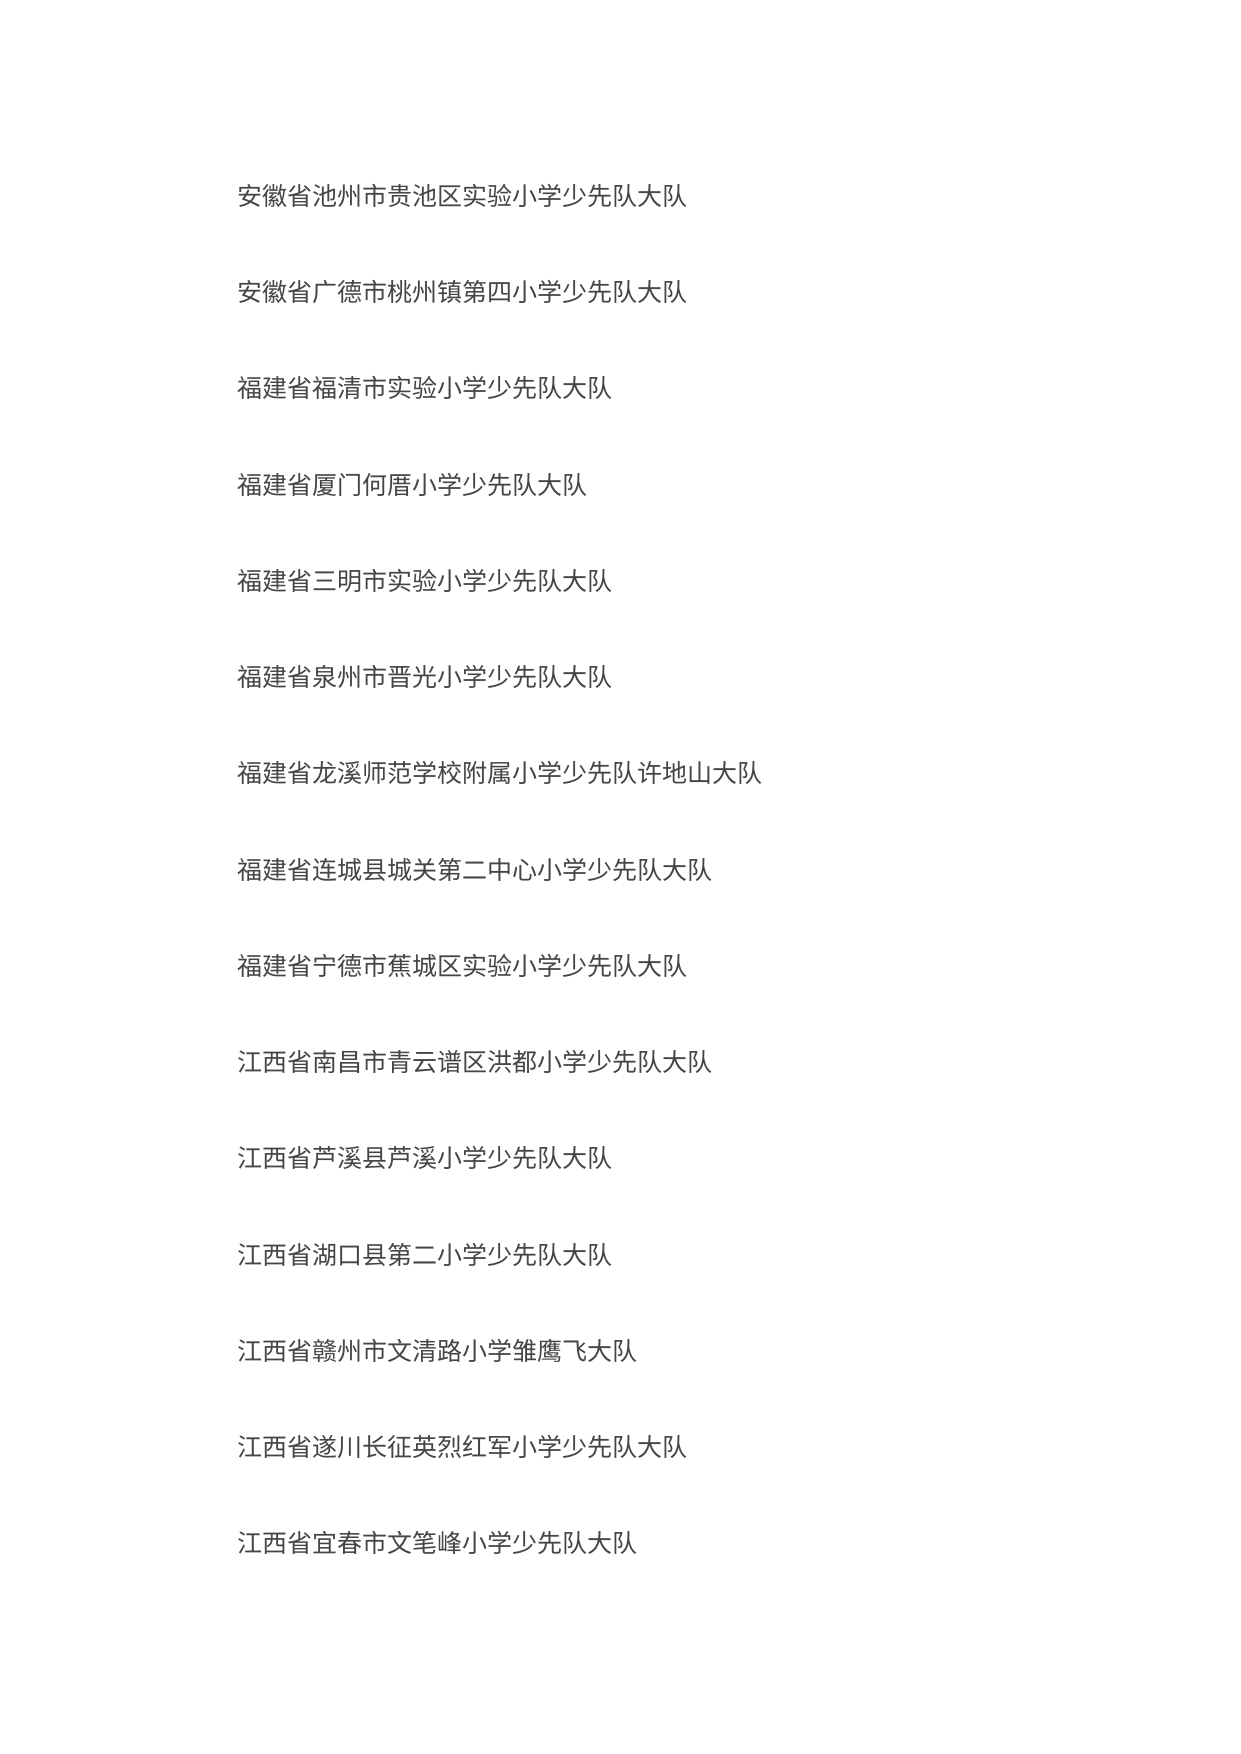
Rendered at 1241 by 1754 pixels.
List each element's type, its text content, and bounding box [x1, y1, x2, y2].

text 福建省福清市实验小学少先队大队 [187, 354, 1053, 419]
text 江西省赣州市文清路小学雏鹰飞大队 [187, 1317, 1053, 1382]
text 江西省芦溪县芦溪小学少先队大队 [187, 1124, 1053, 1189]
text 福建省泉州市晋光小学少先队大队 [187, 643, 1053, 708]
text 江西省湖口县第二小学少先队大队 [187, 1221, 1053, 1286]
text 江西省南昌市青云谱区洪都小学少先队大队 [187, 1028, 1053, 1093]
text 安徽省广德市桃州镇第四小学少先队大队 [187, 258, 1053, 323]
text 江西省遂川长征英烈红军小学少先队大队 [187, 1413, 1053, 1478]
text 福建省三明市实验小学少先队大队 [187, 547, 1053, 612]
text 福建省连城县城关第二中心小学少先队大队 [187, 836, 1053, 901]
text 安徽省池州市贵池区实验小学少先队大队 [187, 162, 1053, 227]
text 福建省宁德市蕉城区实验小学少先队大队 [187, 932, 1053, 997]
text 江西省宜春市文笔峰小学少先队大队 [187, 1509, 1053, 1574]
text 福建省龙溪师范学校附属小学少先队许地山大队 [187, 739, 1053, 804]
text 福建省厦门何厝小学少先队大队 [187, 451, 1053, 516]
